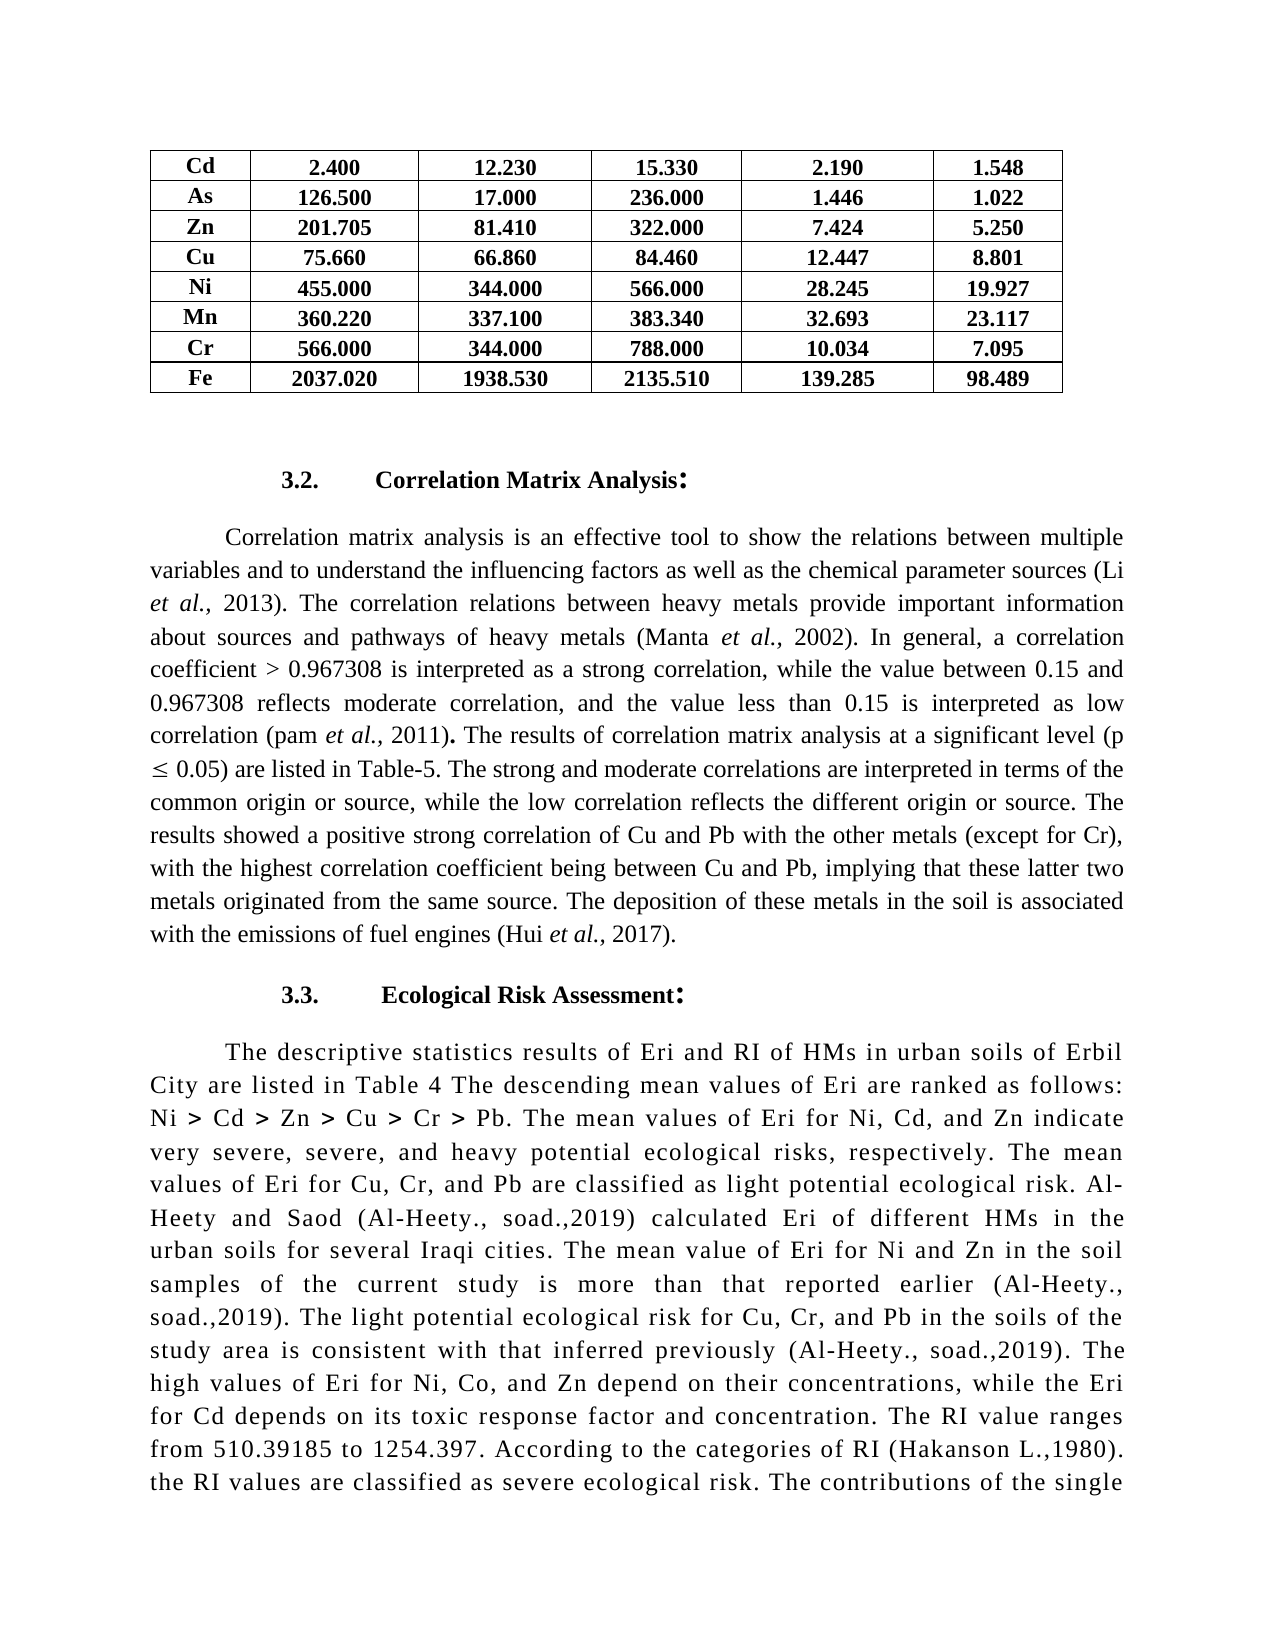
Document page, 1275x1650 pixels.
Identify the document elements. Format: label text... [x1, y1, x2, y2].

table_cell 8.801 [934, 242, 1062, 271]
table_cell 2037.020 [251, 363, 418, 392]
table_cell 1.446 [742, 181, 933, 210]
table_cell 23.117 [934, 302, 1062, 331]
table_cell 75.660 [251, 242, 418, 271]
table_cell 322.000 [592, 211, 741, 241]
table_cell 1938.530 [419, 363, 591, 392]
table_cell 1.548 [934, 151, 1062, 180]
table_cell 344.000 [419, 272, 591, 301]
table_cell Cu [151, 242, 250, 271]
table_cell Zn [151, 211, 250, 241]
table_cell Cr [151, 332, 250, 361]
table_cell 17.000 [419, 181, 591, 210]
table_cell Ni [151, 272, 250, 301]
table_cell 201.705 [251, 211, 418, 241]
table_cell 2135.510 [592, 363, 741, 392]
table_cell 139.285 [742, 363, 933, 392]
table_cell 383.340 [592, 302, 741, 331]
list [150, 1037, 1125, 1496]
table_cell 2.400 [251, 151, 418, 180]
table_cell 12.447 [742, 242, 933, 271]
table_cell 1.022 [934, 181, 1062, 210]
table_cell As [151, 181, 250, 210]
table_cell 236.000 [592, 181, 741, 210]
table_cell 66.860 [419, 242, 591, 271]
table_cell 126.500 [251, 181, 418, 210]
table_cell 7.095 [934, 332, 1062, 361]
table_cell 84.460 [592, 242, 741, 271]
table_cell 788.000 [592, 332, 741, 361]
table_cell 32.693 [742, 302, 933, 331]
table_cell 12.230 [419, 151, 591, 180]
table_cell Cd [151, 151, 250, 180]
table_cell 81.410 [419, 211, 591, 241]
table_cell 15.330 [592, 151, 741, 180]
table_cell 7.424 [742, 211, 933, 241]
table_cell 566.000 [592, 272, 741, 301]
list Ecological Risk Assessment: [281, 973, 1125, 1011]
text Correlation matrix analysis is an effective tool to show the relations between multiple variables and to understand the influencing factors as well as the chemical parameter sources (Li et al., 2013). The correlation relations between heavy metals provide important information about sources and pathways of heavy metals (Manta et al., 2002). In general, a correlation coefficient > 0.967308 is interpreted as a strong correlation, while the value between 0.15 and 0.967308 reflects moderate correlation, and the value less than 0.15 is interpreted as low correlation (pam et al., 2011). The results of correlation matrix analysis at a significant level (p 0.05) are listed in Table-5. The strong and moderate correlations are interpreted in terms of the common origin or source, while the low correlation reflects the different origin or source. The results showed a positive strong correlation of Cu and Pb with the other metals (except for Cr), with the highest correlation coefficient being between Cu and Pb, implying that these latter two metals originated from the same source. The deposition of these metals in the soil is associated with the emissions of fuel engines (Hui et al., 2017). [150, 522, 1125, 947]
table_cell 344.000 [419, 332, 591, 361]
list Correlation Matrix Analysis: [281, 458, 1125, 496]
table_cell Mn [151, 302, 250, 331]
table_cell 337.100 [419, 302, 591, 331]
table_cell 2.190 [742, 151, 933, 180]
table_cell 455.000 [251, 272, 418, 301]
table_cell 10.034 [742, 332, 933, 361]
table_cell 566.000 [251, 332, 418, 361]
table_cell 98.489 [934, 363, 1062, 392]
table_cell 19.927 [934, 272, 1062, 301]
table_cell 360.220 [251, 302, 418, 331]
table_cell Fe [151, 363, 250, 392]
table_cell 28.245 [742, 272, 933, 301]
table_cell 5.250 [934, 211, 1062, 241]
